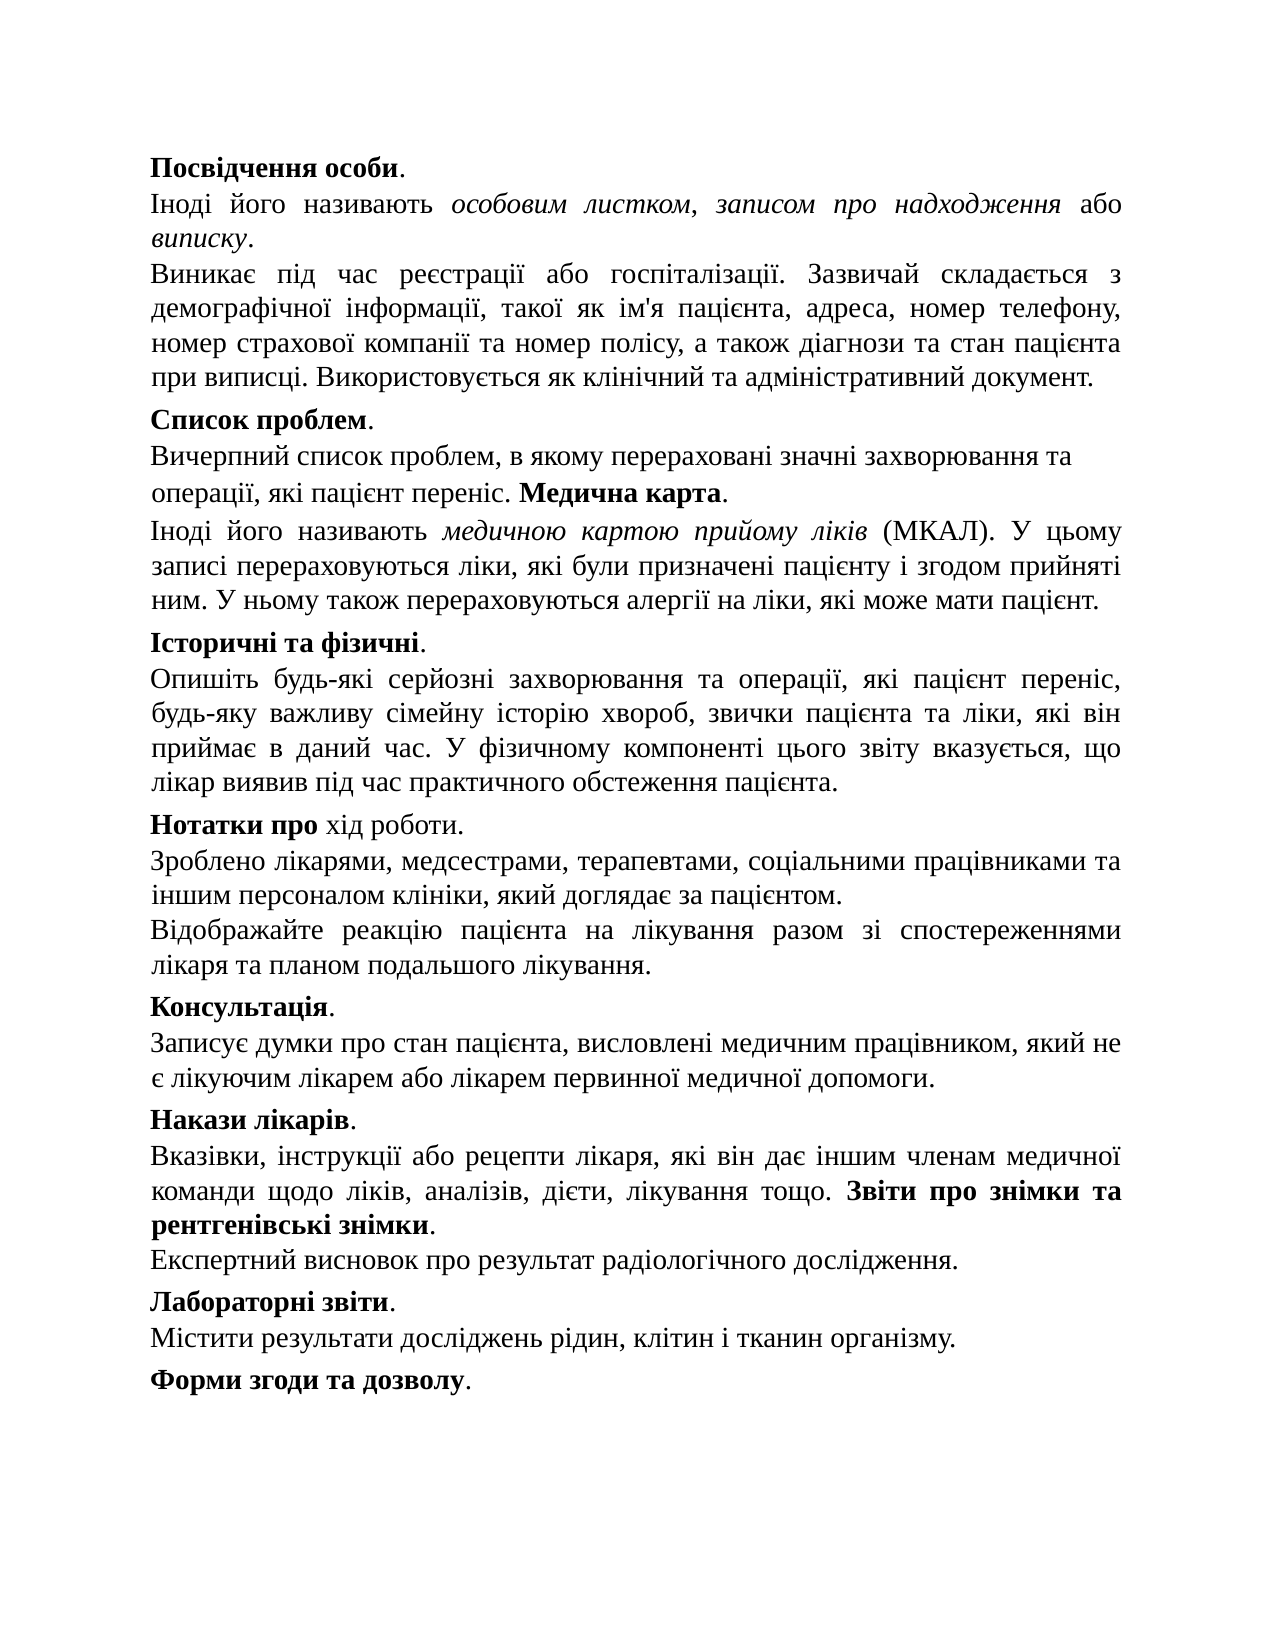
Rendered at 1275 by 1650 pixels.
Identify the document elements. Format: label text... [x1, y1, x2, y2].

text Лабораторні звіти. [150, 1284, 1122, 1318]
text Іноді його називають медичною картою прийому ліків (МКАЛ). У цьому записі перераховуються ліки, які були призначені пацієнту і згодом прийняті ним. У ньому також перераховуються алергії на ліки, які може мати пацієнт. [150, 513, 1122, 616]
text Записує думки про стан пацієнта, висловлені медичним працівником, який не є лікуючим лікарем або лікарем первинної медичної допомоги. [150, 1025, 1122, 1093]
text Опишіть будь-які серйозні захворювання та операції, які пацієнт переніс, будь-яку важливу сімейну історію хвороб, звички пацієнта та ліки, які він приймає в даний час. У фізичному компоненті цього звіту вказується, що лікар виявив під час практичного обстеження пацієнта. [150, 661, 1122, 798]
text Містити результати досліджень рідин, клітин і тканин організму. [150, 1320, 1122, 1353]
text Консультація. [150, 989, 1122, 1023]
text Відображайте реакцію пацієнта на лікування разом зі спостереженнями лікаря та планом подальшого лікування. [150, 912, 1122, 980]
text Іноді його називають особовим листком, записом про надходження або виписку. [150, 186, 1122, 254]
text Накази лікарів. [150, 1102, 1122, 1136]
text Вказівки, інструкції або рецепти лікаря, які він дає іншим членам медичної команди щодо ліків, аналізів, дієти, лікування тощо. Звіти про знімки та рентгенівські знімки. [150, 1138, 1122, 1241]
text Вичерпний список проблем, в якому перераховані значні захворювання та операції, які пацієнт переніс. Медична карта. [150, 438, 1122, 509]
text Зроблено лікарями, медсестрами, терапевтами, соціальними працівниками та іншим персоналом клініки, який доглядає за пацієнтом. [150, 843, 1122, 911]
text Список проблем. [150, 402, 1122, 436]
text Історичні та фізичні. [150, 625, 1122, 659]
text Посвідчення особи. [150, 150, 1122, 183]
text Експертний висновок про результат радіологічного дослідження. [150, 1242, 1122, 1276]
text Нотатки про хід роботи. [150, 807, 1122, 841]
text Виникає під час реєстрації або госпіталізації. Зазвичай складається з демографічної інформації, такої як ім'я пацієнта, адреса, номер телефону, номер страхової компанії та номер полісу, а також діагнози та стан пацієнта при виписці. Використовується як клінічний та адміністративний документ. [150, 256, 1122, 393]
text Форми згоди та дозволу. [150, 1362, 1122, 1396]
